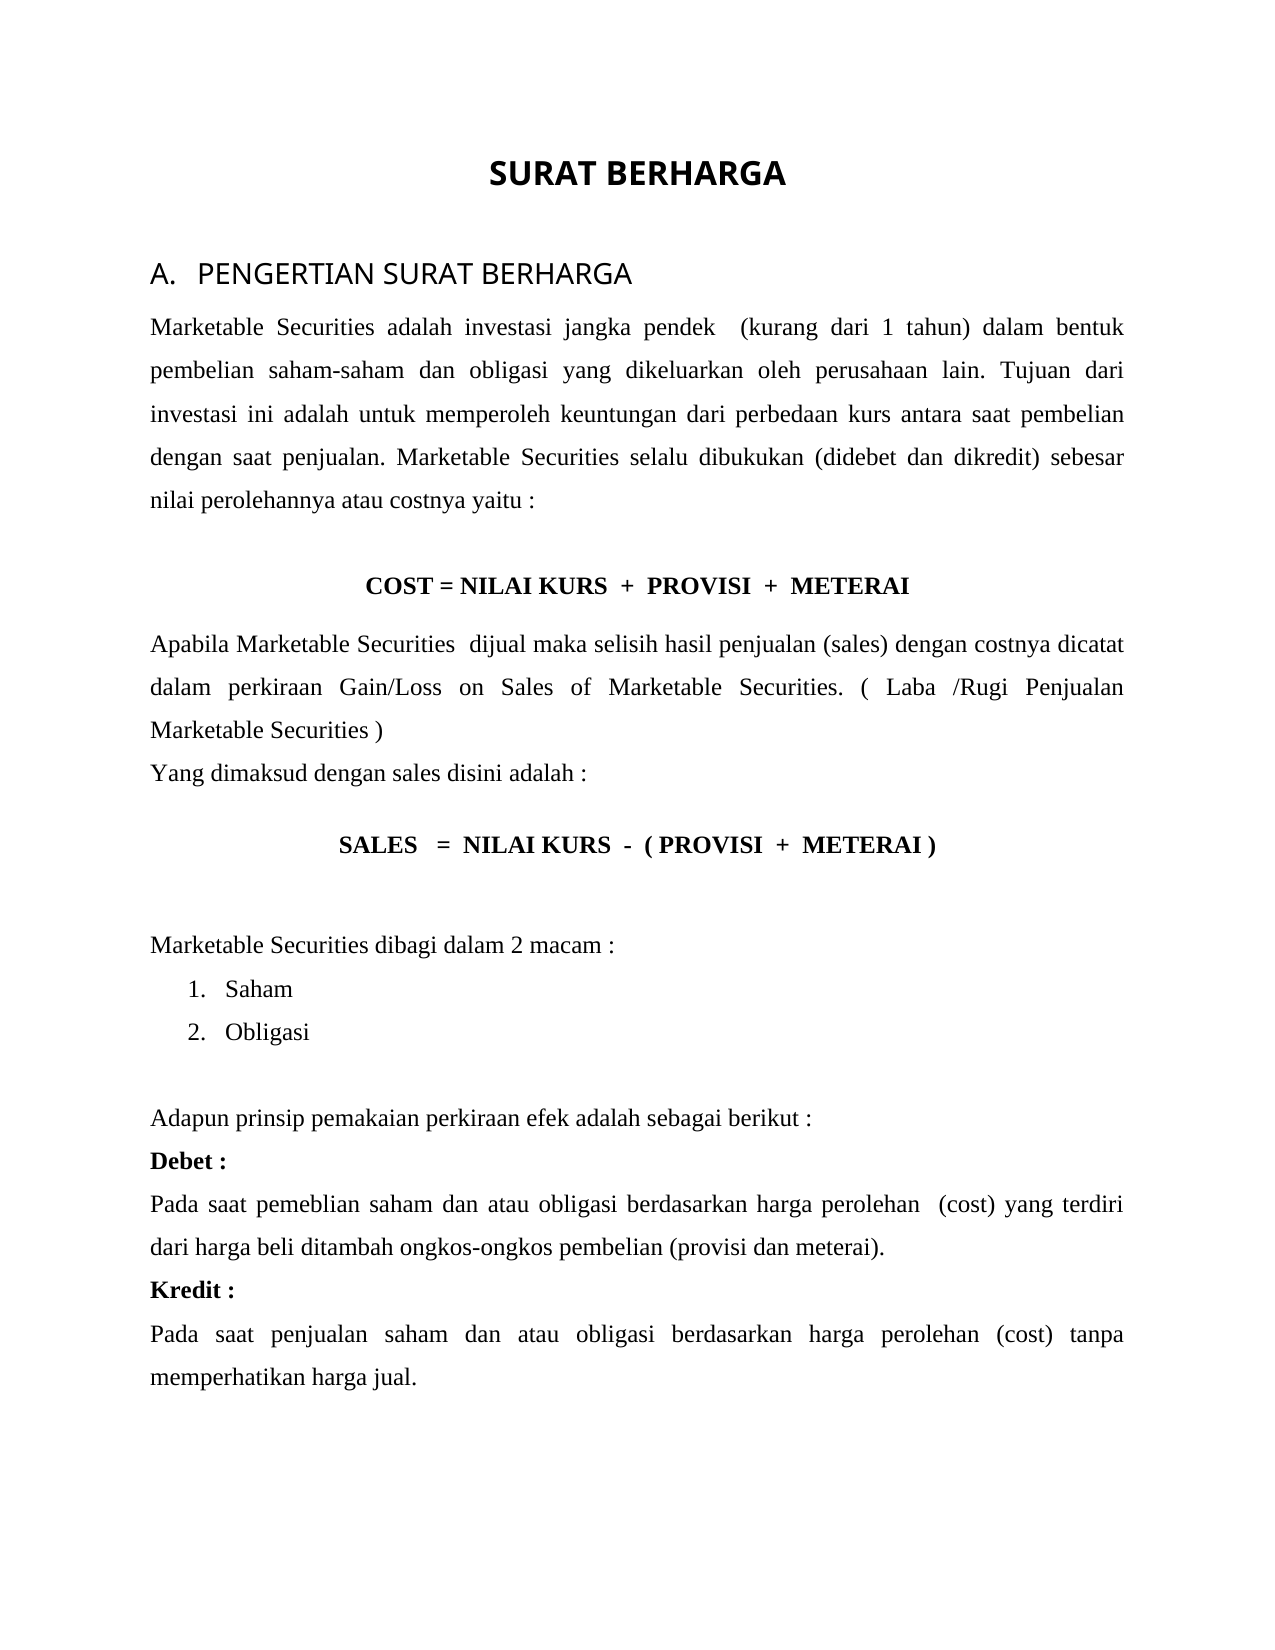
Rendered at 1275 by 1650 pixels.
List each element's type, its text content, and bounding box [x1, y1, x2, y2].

text Pada saat pemeblian saham dan atau obligasi berdasarkan harga perolehan (cost) yang terdiri dari harga beli ditambah ongkos-ongkos pembelian (provisi dan meterai). [150, 1189, 1125, 1261]
text COST = NILAI KURS + PROVISI + METERAI [150, 571, 1125, 600]
list PENGERTIAN SURAT BERHARGA [150, 253, 1125, 293]
text Kredit : [150, 1276, 1125, 1304]
list Obligasi [187, 1017, 1125, 1046]
title SURAT BERHARGA [150, 150, 1125, 195]
text Adapun prinsip pemakaian perkiraan efek adalah sebagai berikut : [150, 1103, 1125, 1132]
text Marketable Securities dibagi dalam 2 macam : [150, 931, 1125, 959]
text Debet : [150, 1146, 1125, 1175]
text SALES = NILAI KURS - ( PROVISI + METERAI ) [150, 830, 1125, 859]
text Apabila Marketable Securities dijual maka selisih hasil penjualan (sales) dengan costnya dicatat dalam perkiraan Gain/Loss on Sales of Marketable Securities. ( Laba /Rugi Penjualan Marketable Securities ) [150, 629, 1125, 744]
text Marketable Securities adalah investasi jangka pendek (kurang dari 1 tahun) dalam bentuk pembelian saham-saham dan obligasi yang dikeluarkan oleh perusahaan lain. Tujuan dari investasi ini adalah untuk memperoleh keuntungan dari perbedaan kurs antara saat pembelian dengan saat penjualan. Marketable Securities selalu dibukukan (didebet dan dikredit) sebesar nilai perolehannya atau costnya yaitu : [150, 312, 1125, 514]
text Pada saat penjualan saham dan atau obligasi berdasarkan harga perolehan (cost) tanpa memperhatikan harga jual. [150, 1319, 1125, 1391]
text Yang dimaksud dengan sales disini adalah : [150, 758, 1125, 787]
list Saham [187, 974, 1125, 1002]
